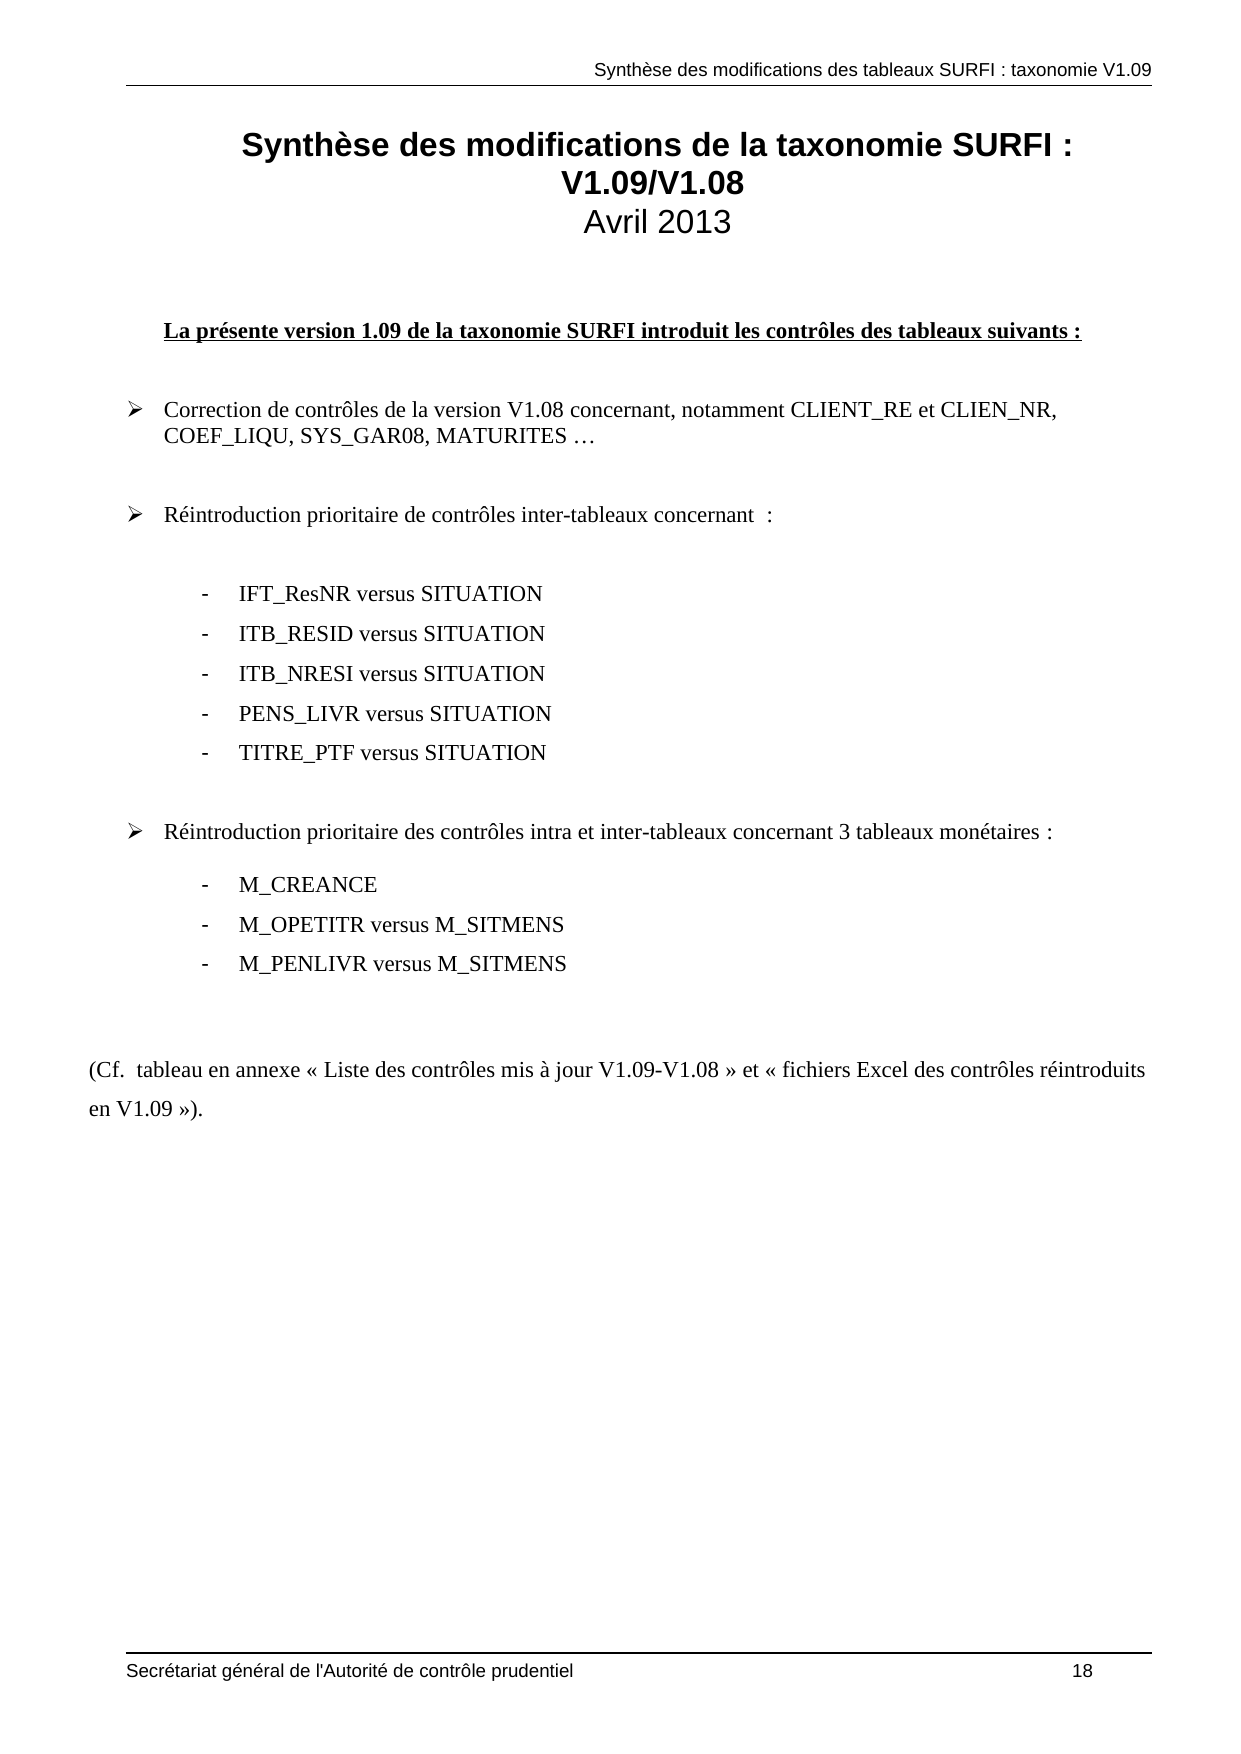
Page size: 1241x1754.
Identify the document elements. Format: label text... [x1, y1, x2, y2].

list Correction de contrôles de la version V1.08 concernant, notamment CLIENT_RE et CLIEN_NR, COEF_LIQU, SYS_GAR08, MATURITES … [126, 396, 1152, 449]
text La présente version 1.09 de la taxonomie SURFI introduit les contrôles des tableaux suivants : [163, 317, 1152, 343]
text Synthèse des modifications de la taxonomie SURFI : V1.09/V1.08 [126, 125, 1152, 202]
list ITB_RESID versus SITUATION [201, 620, 1152, 647]
list M_OPETITR versus M_SITMENS [201, 911, 1152, 937]
list Réintroduction prioritaire des contrôles intra et inter-tableaux concernant 3 tableaux monétaires : [126, 818, 1152, 845]
text Avril 2013 [126, 202, 1152, 240]
list TITRE_PTF versus SITUATION [201, 739, 1152, 766]
list PENS_LIVR versus SITUATION [201, 699, 1152, 726]
list IFT_ResNR versus SITUATION [201, 580, 1152, 607]
list M_PENLIVR versus M_SITMENS [201, 950, 1152, 977]
list Réintroduction prioritaire de contrôles inter-tableaux concernant : [126, 501, 1152, 528]
list ITB_NRESI versus SITUATION [201, 660, 1152, 686]
list M_CREANCE [201, 871, 1152, 897]
text (Cf. tableau en annexe « Liste des contrôles mis à jour V1.09-V1.08 » et « fichiers Excel des contrôles réintroduits en V1.09 »). [89, 1056, 1152, 1122]
